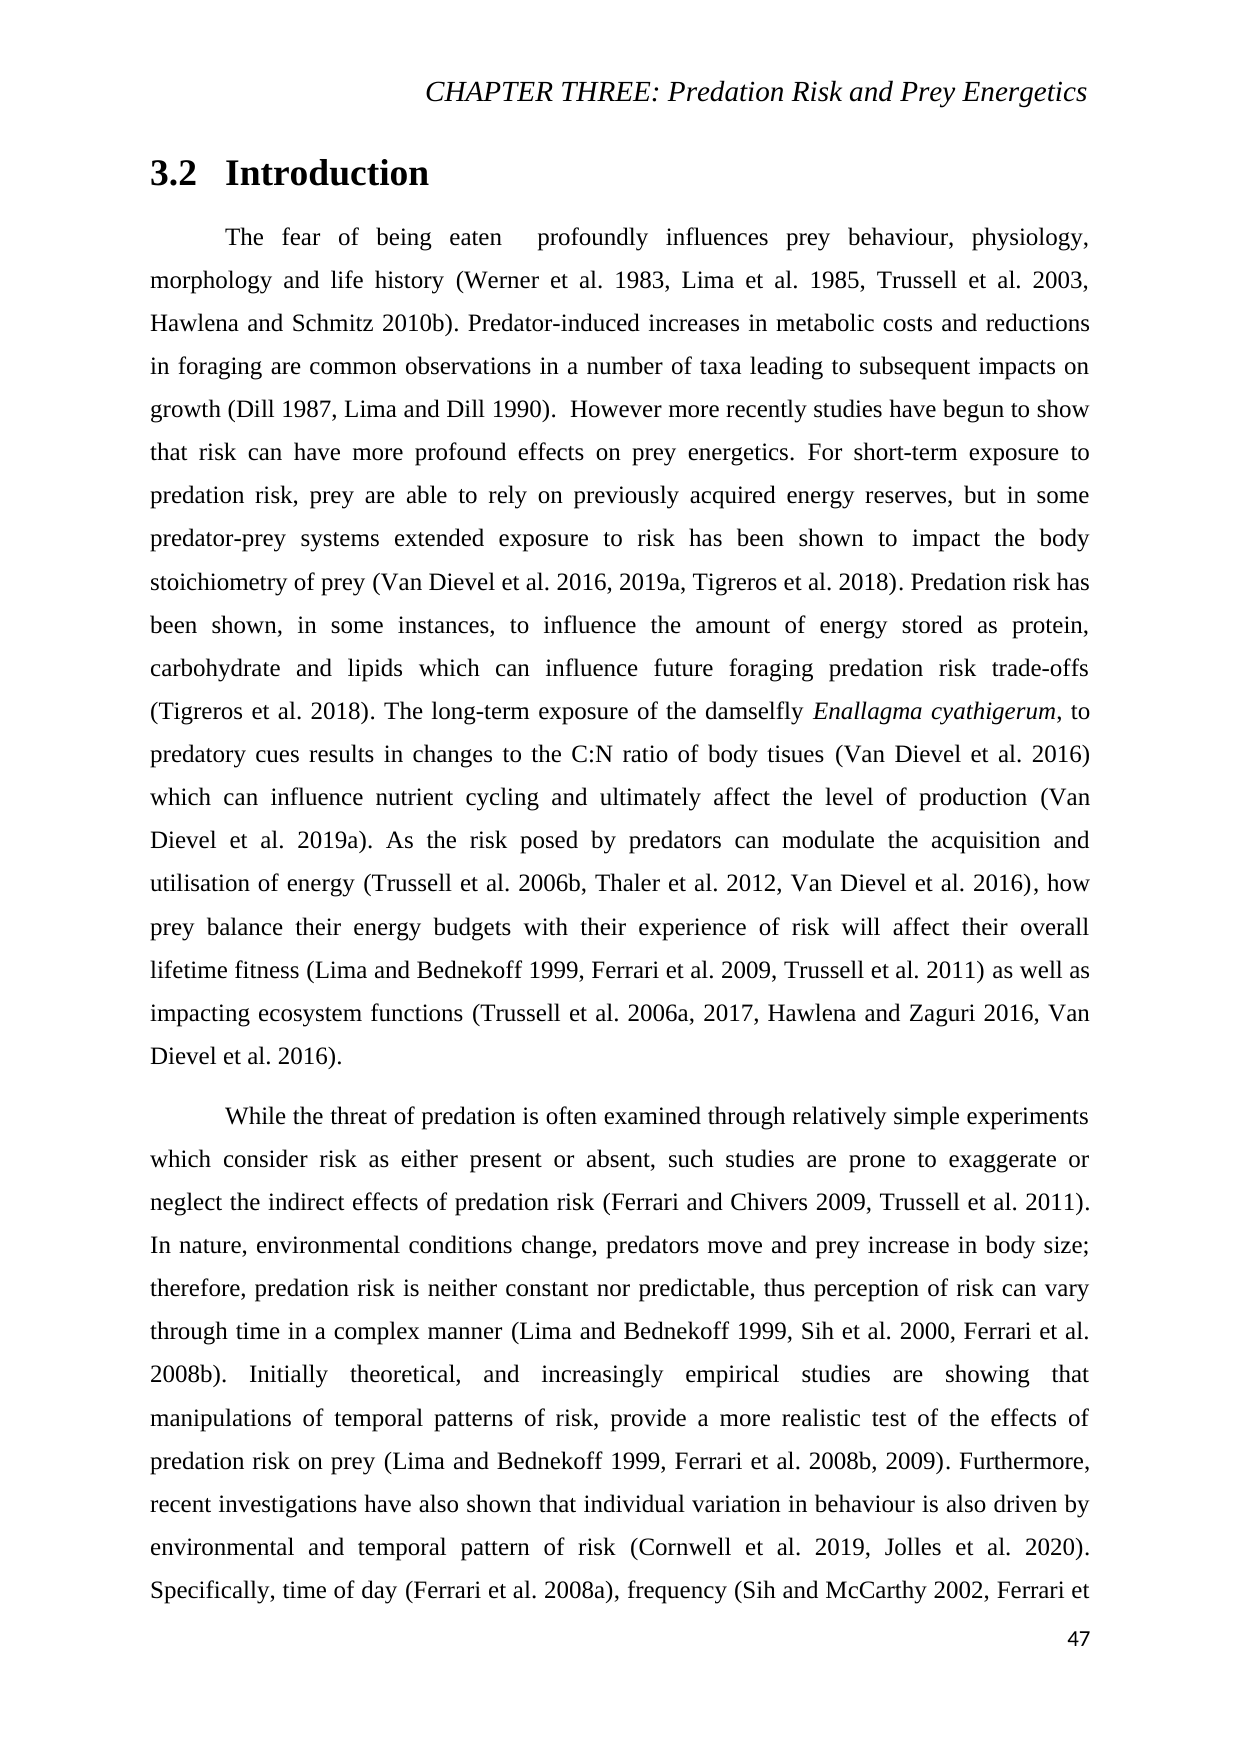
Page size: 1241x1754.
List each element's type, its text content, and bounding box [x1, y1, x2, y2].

text The fear of being eaten profoundly influences prey behaviour, physiology, morphology and life history (Werner et al. 1983, Lima et al. 1985, Trussell et al. 2003, Hawlena and Schmitz 2010b). Predator-induced increases in metabolic costs and reductions in foraging are common observations in a number of taxa leading to subsequent impacts on growth (Dill 1987, Lima and Dill 1990). However more recently studies have begun to show that risk can have more profound effects on prey energetics. For short-term exposure to predation risk, prey are able to rely on previously acquired energy reserves, but in some predator-prey systems extended exposure to risk has been shown to impact the body stoichiometry of prey (Van Dievel et al. 2016, 2019a, Tigreros et al. 2018). Predation risk has been shown, in some instances, to influence the amount of energy stored as protein, carbohydrate and lipids which can influence future foraging predation risk trade-offs (Tigreros et al. 2018). The long-term exposure of the damselfly Enallagma cyathigerum, to predatory cues results in changes to the C:N ratio of body tisues (Van Dievel et al. 2016) which can influence nutrient cycling and ultimately affect the level of production (Van Dievel et al. 2019a). As the risk posed by predators can modulate the acquisition and utilisation of energy (Trussell et al. 2006b, Thaler et al. 2012, Van Dievel et al. 2016), how prey balance their energy budgets with their experience of risk will affect their overall lifetime fitness (Lima and Bednekoff 1999, Ferrari et al. 2009, Trussell et al. 2011) as well as impacting ecosystem functions (Trussell et al. 2006a, 2017, Hawlena and Zaguri 2016, Van Dievel et al. 2016). [150, 222, 1090, 1070]
subtitle Introduction [150, 150, 1090, 193]
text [150, 1101, 1090, 1604]
